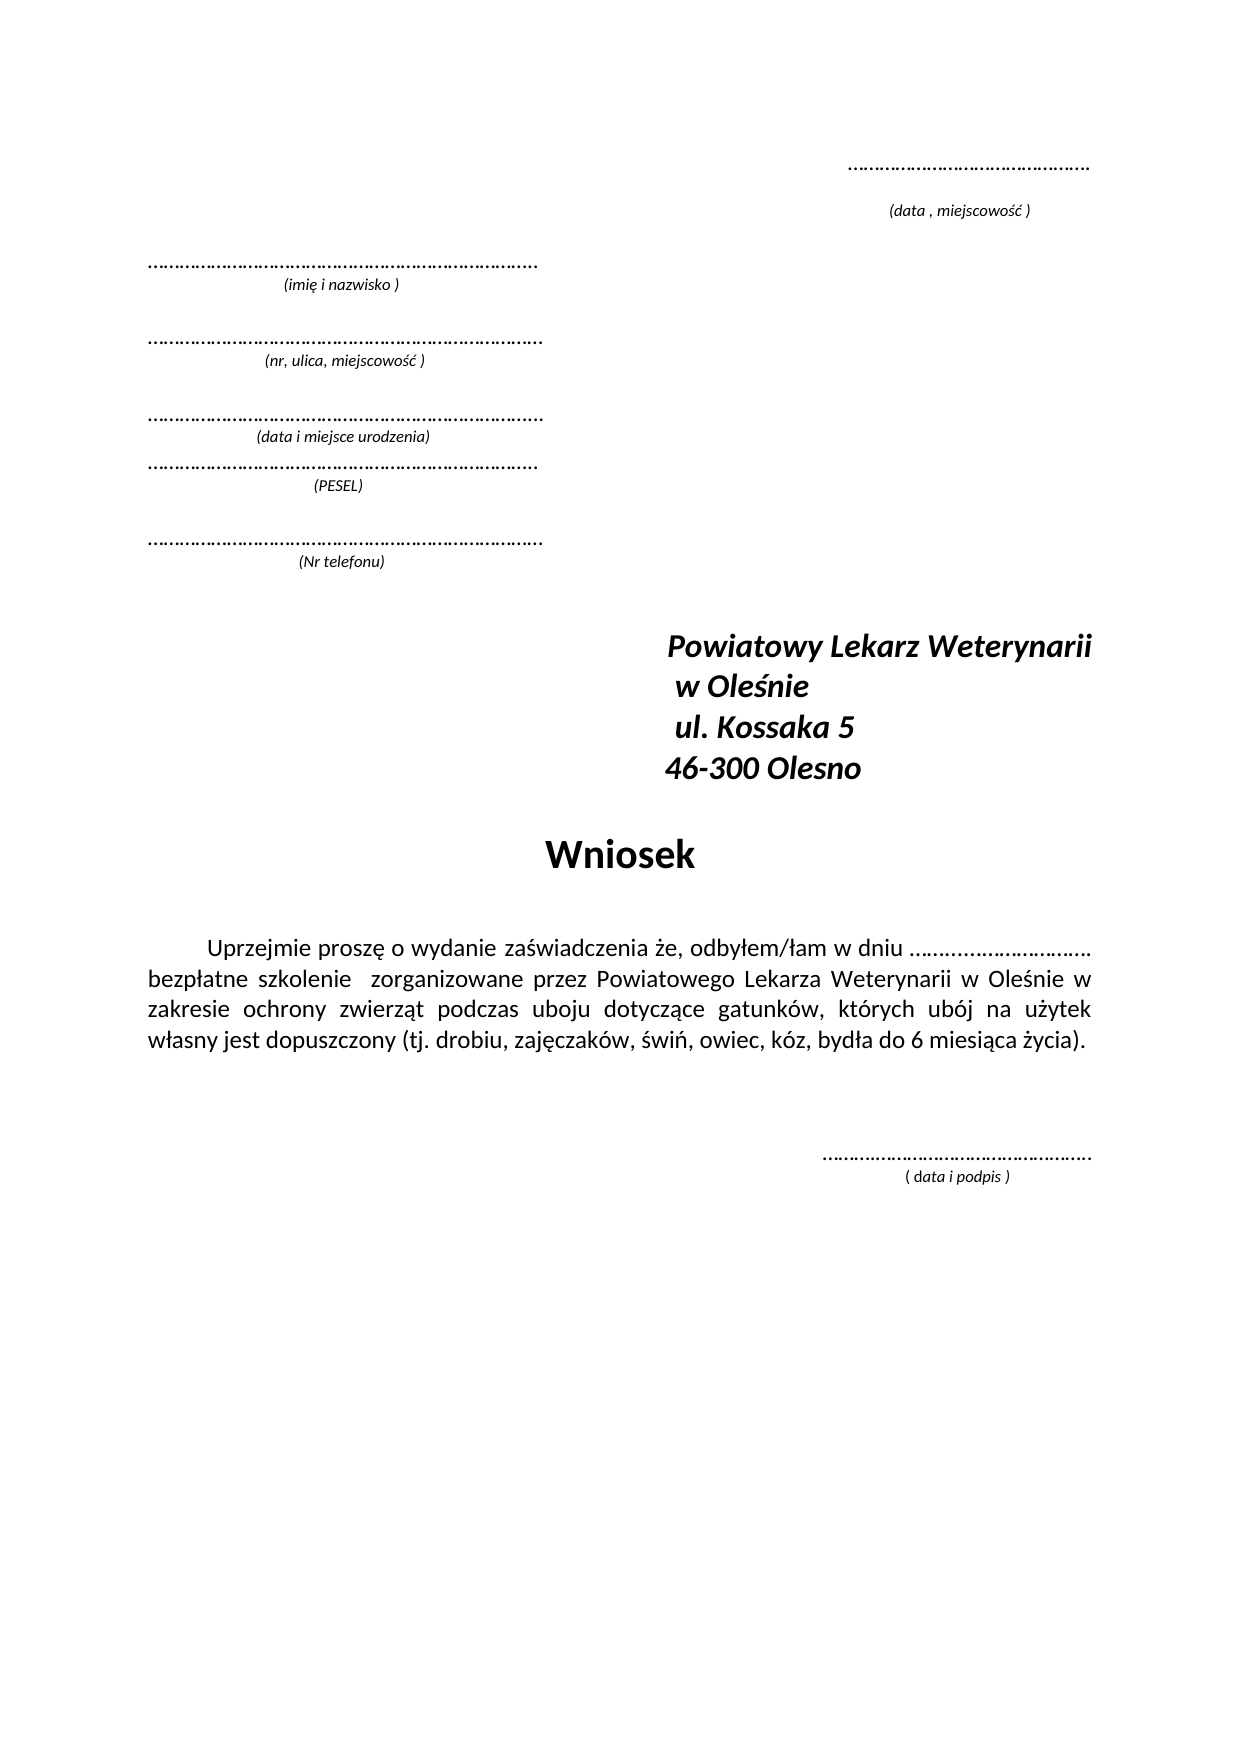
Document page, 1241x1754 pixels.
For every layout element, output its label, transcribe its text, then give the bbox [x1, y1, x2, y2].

text 46-300 Olesno [148, 747, 1093, 788]
text w Oleśnie [148, 665, 1093, 706]
text ………………………………………………………………… [148, 523, 1093, 551]
text Uprzejmie proszę o wydanie zaświadczenia że, odbyłem/łam w dniu ……......………………. bezpłatne szkolenie zorganizowane przez Powiatowego Lekarza Weterynarii w Oleśnie w zakresie ochrony zwierząt podczas uboju dotyczące gatunków, których ubój na użytek własny jest dopuszczony (tj. drobiu, zajęczaków, świń, owiec, kóz, bydła do 6 miesiąca życia). [148, 932, 1093, 1054]
text ………………………………………………………………... [148, 399, 1093, 427]
text ul. Kossaka 5 [148, 706, 1093, 747]
text ……………………………………………………………….. [148, 246, 1093, 274]
text ………………………………………. [148, 148, 1093, 176]
text (imię i nazwisko ) [148, 274, 1093, 294]
text Wniosek [148, 828, 1093, 879]
text (PESEL) [148, 475, 1093, 495]
text (Nr telefonu) [148, 551, 1093, 572]
text Powiatowy Lekarz Weterynarii [148, 625, 1093, 665]
text ………………………………………………………………… [148, 322, 1093, 350]
text ( data i podpis ) [148, 1166, 1093, 1186]
text ……….………………………………….. [148, 1138, 1093, 1166]
text (nr, ulica, miejscowość ) [148, 350, 1093, 371]
text ……………………………………………………………….. [148, 447, 1093, 475]
text (data i miejsce urodzenia) [148, 427, 1093, 447]
text (data , miejscowość ) [148, 201, 1093, 221]
